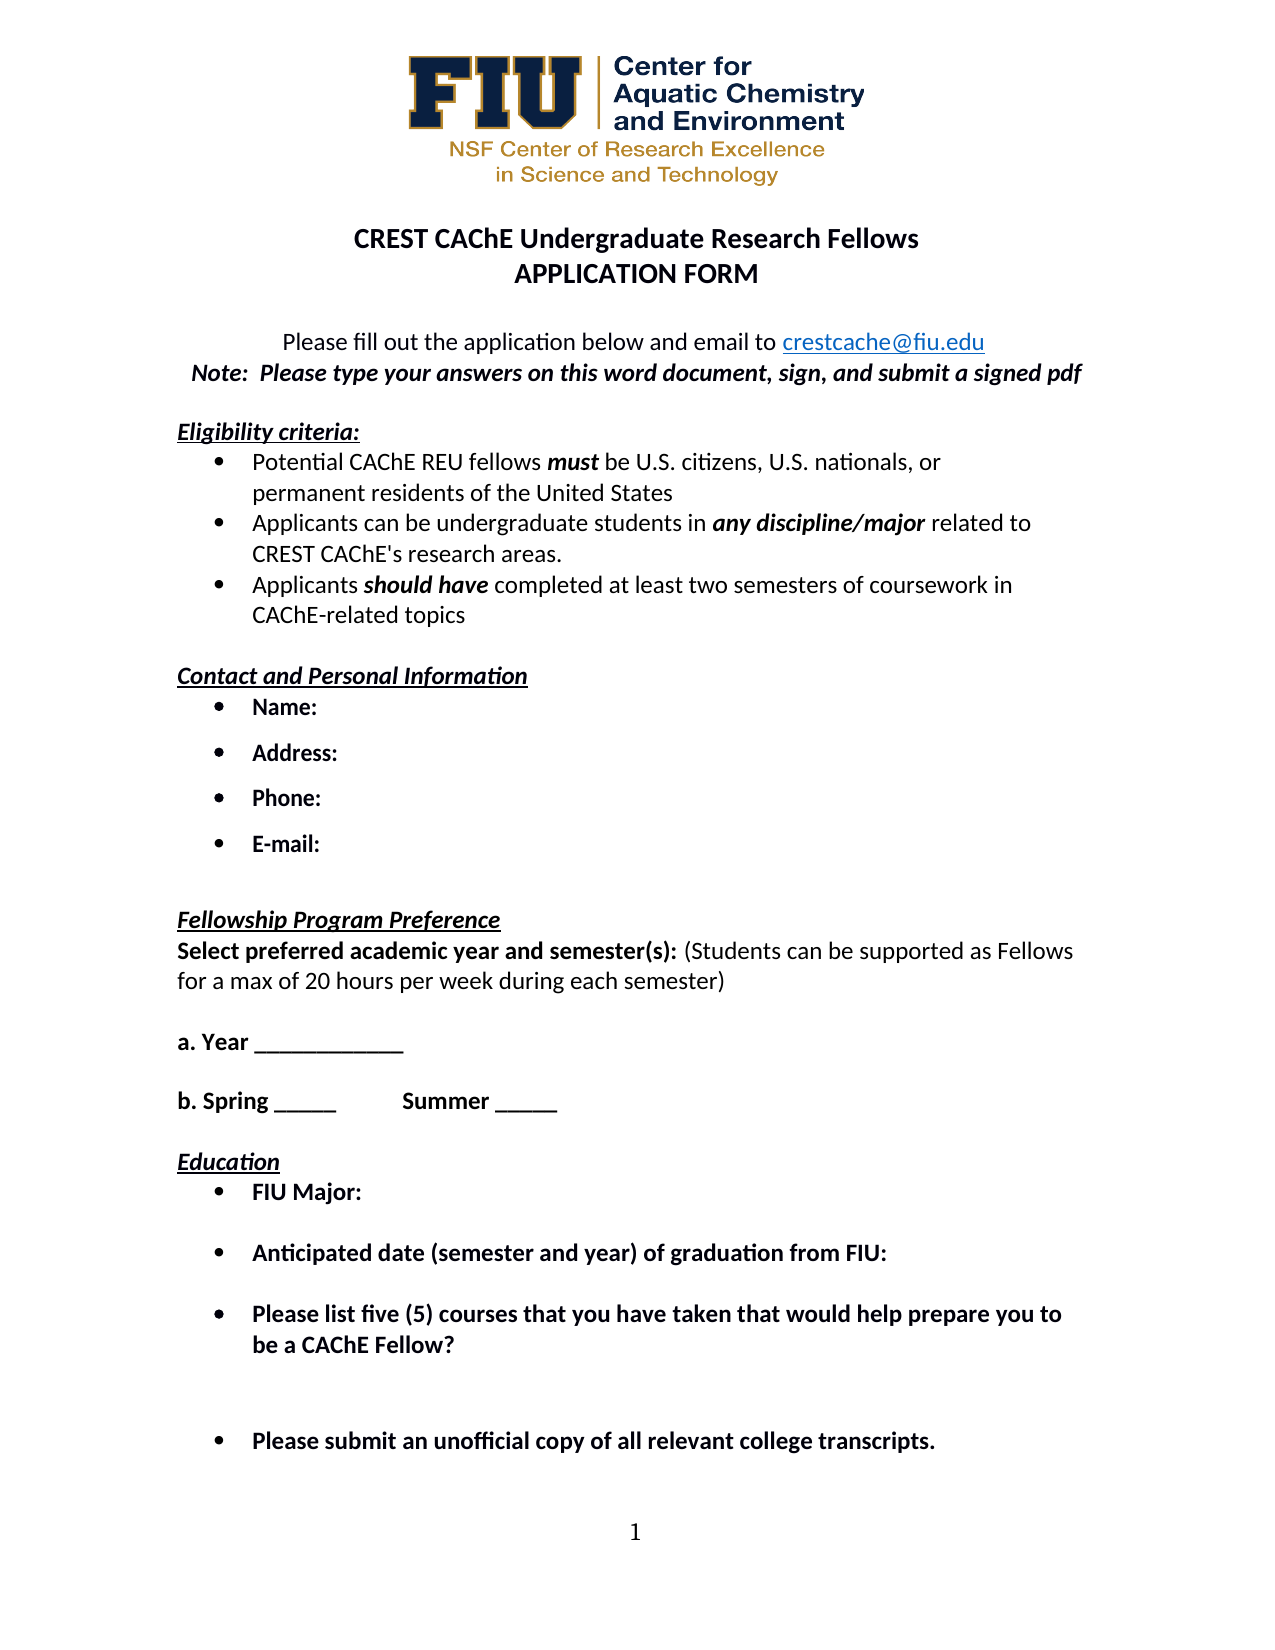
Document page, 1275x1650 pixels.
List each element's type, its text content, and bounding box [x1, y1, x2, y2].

text a. Year ____________ [177, 996, 1096, 1057]
text Please fill out the application below and email to crestcache@fiu.edu Note: Please type your answers on this word document, sign, and submit a signed pdf [177, 291, 1096, 416]
list E-mail: [214, 828, 1096, 859]
subtitle CREST CAChE Undergraduate Research Fellows [177, 220, 1096, 255]
text b. Spring _____ Summer _____ [177, 1085, 1096, 1116]
text Select preferred academic year and semester(s): (Students can be supported as Fellows for a max of 20 hours per week during each semester) [177, 935, 1096, 996]
list Applicants can be undergraduate students in any discipline/major related to CREST CAChE's research areas. [214, 508, 1051, 569]
picture [408, 56, 864, 186]
text Fellowship Program Preference [177, 904, 1096, 935]
list Anticipated date (semester and year) of graduation from FIU: [214, 1238, 1096, 1268]
list Address: [214, 737, 1096, 767]
list Please submit an unofficial copy of all relevant college transcripts. [214, 1425, 1096, 1456]
text Eligibility criteria: [177, 416, 1096, 446]
list Applicants should have completed at least two semesters of coursework in CAChE-related topics [214, 569, 1051, 630]
list Name: [214, 691, 1096, 721]
text Contact and Personal Information [177, 660, 1096, 691]
list Potential CAChE REU fellows must be U.S. citizens, U.S. nationals, or permanent residents of the United States [214, 446, 1051, 507]
list FIU Major: [214, 1177, 1096, 1207]
list Phone: [214, 782, 1096, 813]
text Education [177, 1146, 1096, 1177]
list Please list five (5) courses that you have taken that would help prepare you to be a CAChE Fellow? [214, 1299, 1077, 1388]
text APPLICATION FORM [177, 255, 1096, 291]
